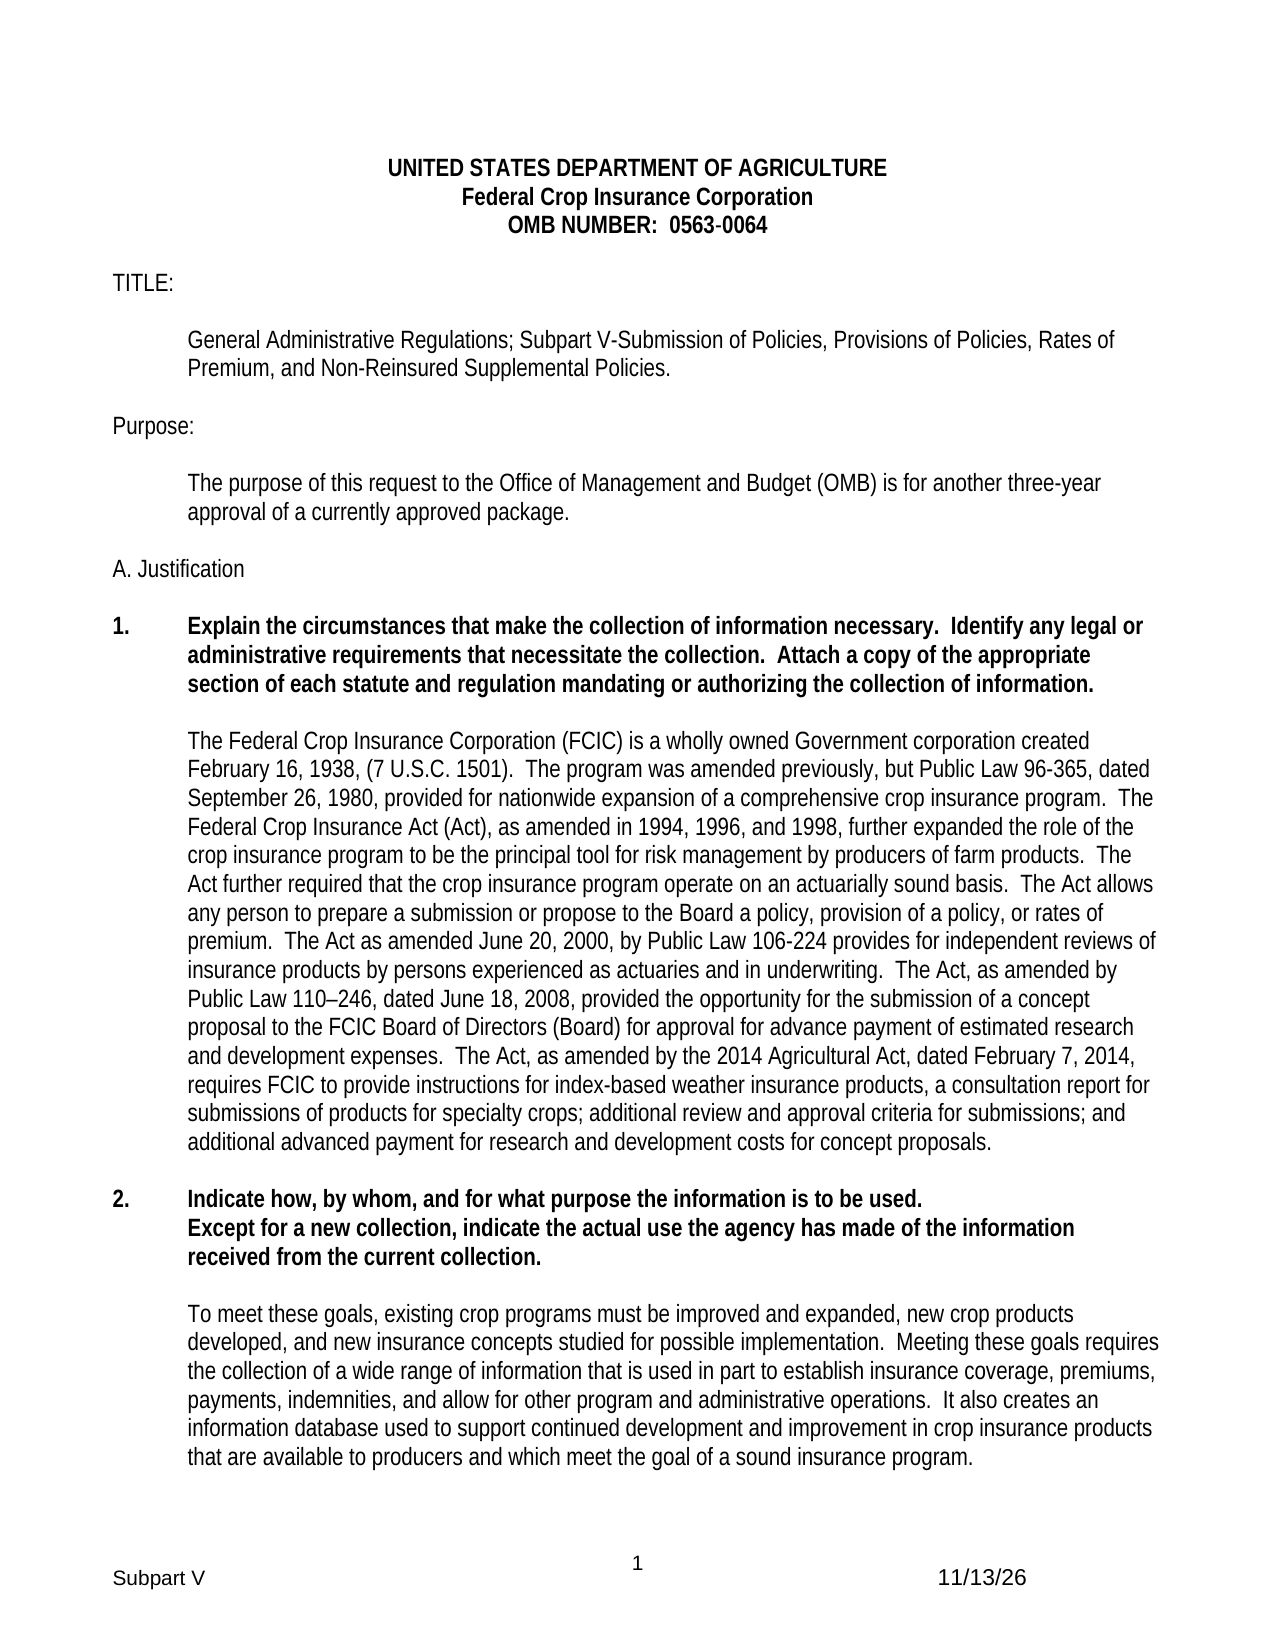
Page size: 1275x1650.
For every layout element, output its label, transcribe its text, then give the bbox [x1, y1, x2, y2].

text To meet these goals, existing crop programs must be improved and expanded, new crop products developed, and new insurance concepts studied for possible implementation. Meeting these goals requires the collection of a wide range of information that is used in part to establish insurance coverage, premiums, payments, indemnities, and allow for other program and administrative operations. It also creates an information database used to support continued development and improvement in crop insurance products that are available to producers and which meet the goal of a sound insurance program. [187, 1299, 1162, 1471]
text TITLE: [112, 267, 1162, 296]
text Federal Crop Insurance Corporation [112, 182, 1162, 210]
text 1. Explain the circumstances that make the collection of information necessary. Identify any legal or administrative requirements that necessitate the collection. Attach a copy of the appropriate section of each statute and regulation mandating or authorizing the collection of information. [112, 611, 1162, 697]
text Except for a new collection, indicate the actual use the agency has made of the information received from the current collection. [187, 1213, 1162, 1270]
text The purpose of this request to the Office of Management and Budget (OMB) is for another three-year approval of a currently approved package. [187, 468, 1162, 525]
text OMB NUMBER: 0563-0064 [112, 210, 1162, 239]
text 2. Indicate how, by whom, and for what purpose the information is to be used. [112, 1184, 1162, 1213]
text A. Justification [112, 554, 1162, 583]
text General Administrative Regulations; Subpart V-Submission of Policies, Provisions of Policies, Rates of Premium, and Non-Reinsured Supplemental Policies. [187, 325, 1162, 382]
text UNITED STATES DEPARTMENT OF AGRICULTURE [112, 153, 1162, 182]
text The Federal Crop Insurance Corporation (FCIC) is a wholly owned Government corporation created February 16, 1938, (7 U.S.C. 1501). The program was amended previously, but Public Law 96-365, dated September 26, 1980, provided for nationwide expansion of a comprehensive crop insurance program. The Federal Crop Insurance Act (Act), as amended in 1994, 1996, and 1998, further expanded the role of the crop insurance program to be the principal tool for risk management by producers of farm products. The Act further required that the crop insurance program operate on an actuarially sound basis. The Act allows any person to prepare a submission or propose to the Board a policy, provision of a policy, or rates of premium. The Act as amended June 20, 2000, by Public Law 106-224 provides for independent reviews of insurance products by persons experienced as actuaries and in underwriting. The Act, as amended by Public Law 110–246, dated June 18, 2008, provided the opportunity for the submission of a concept proposal to the FCIC Board of Directors (Board) for approval for advance payment of estimated research and development expenses. The Act, as amended by the 2014 Agricultural Act, dated February 7, 2014, requires FCIC to provide instructions for index-based weather insurance products, a consultation report for submissions of products for specialty crops; additional review and approval criteria for submissions; and additional advanced payment for research and development costs for concept proposals. [187, 726, 1162, 1156]
text Purpose: [112, 411, 1162, 439]
